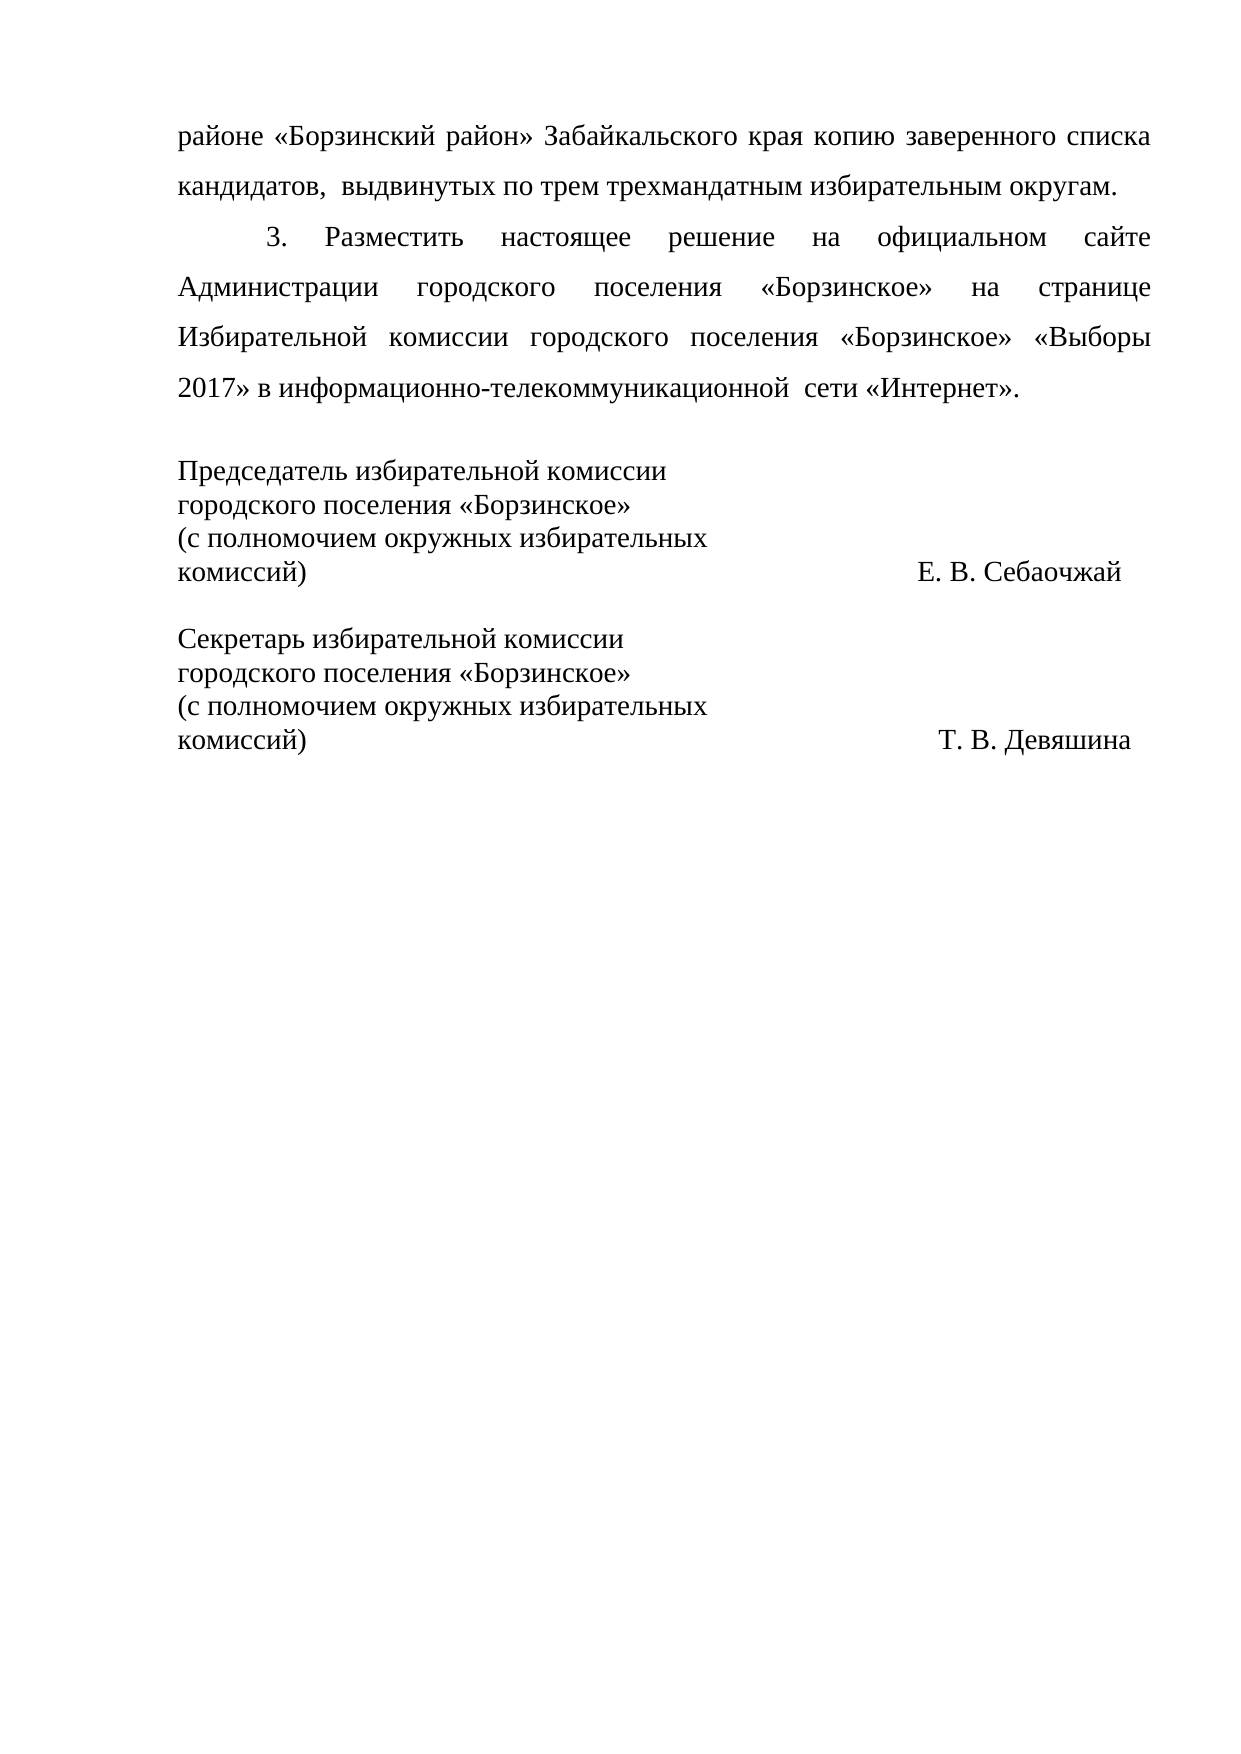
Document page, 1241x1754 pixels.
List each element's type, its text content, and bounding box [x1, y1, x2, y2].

text (с полномочием окружных избирательных [177, 688, 1152, 722]
text городского поселения «Борзинское» [177, 487, 1152, 521]
text Секретарь избирательной комиссии [177, 621, 1152, 655]
text (с полномочием окружных избирательных [177, 521, 1152, 554]
text комиссий) Т. В. Девяшина [177, 722, 1152, 755]
text Председатель избирательной комиссии [177, 453, 1152, 487]
text городского поселения «Борзинское» [177, 655, 1152, 688]
text комиссий) Е. В. Себаочжай [177, 554, 1152, 588]
text 3. Разместить настоящее решение на официальном сайте Администрации городского поселения «Борзинское» на странице Избирательной комиссии городского поселения «Борзинское» «Выборы 2017» в информационно-телекоммуникационной сети «Интернет». [177, 219, 1152, 403]
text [177, 118, 1152, 202]
